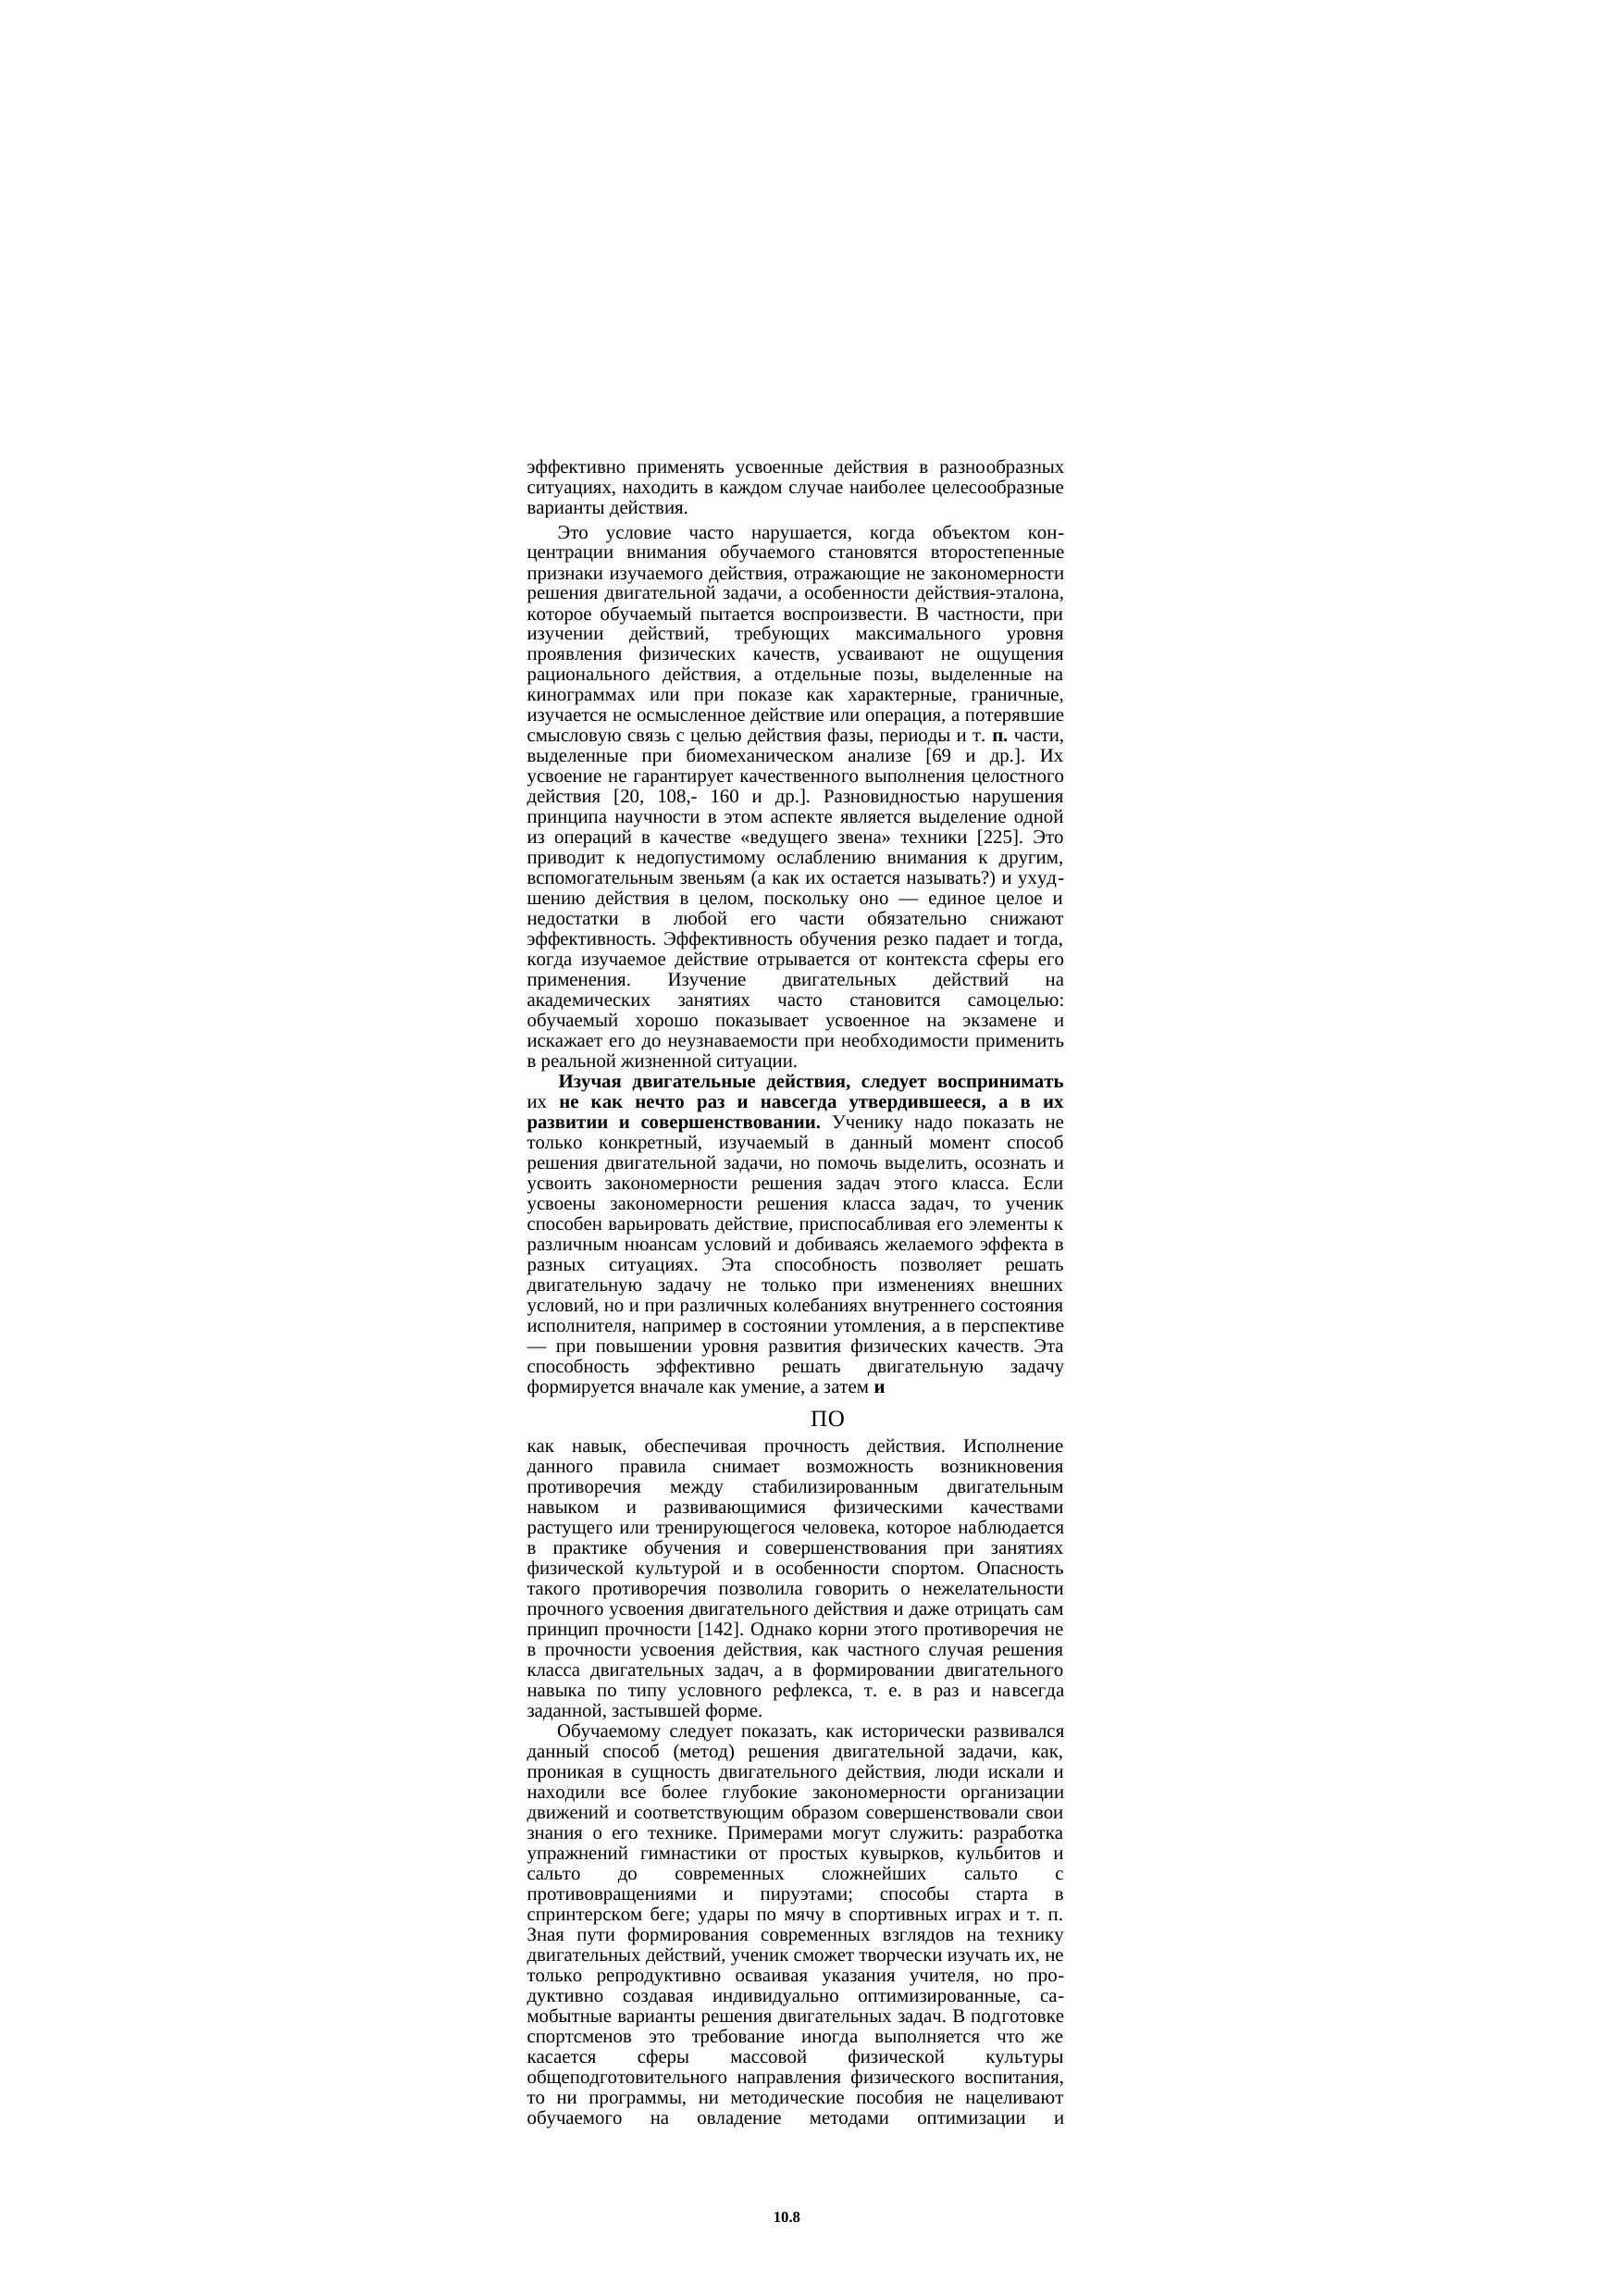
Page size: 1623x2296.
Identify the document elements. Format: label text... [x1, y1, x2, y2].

text ПО [780, 1405, 1064, 1432]
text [527, 456, 1064, 517]
text Изучая двигательные действия, следует воспринимать их не как нечто раз и навсегда утвердившееся, а в их развитии и совершенствовании. Ученику надо показать не только конкретный, изучаемый в данный момент способ решения двигательной задачи, но помочь выделить, осознать и усвоить закономерности решения задач этого класса. Если усвоены закономерности решения класса задач, то ученик способен варьировать действие, приспосабливая его элементы к различным нюансам условий и добиваясь желаемого эффекта в разных ситуациях. Эта способность позволяет решать двигательную задачу не только при изменениях внешних условий, но и при различных колебаниях внутреннего состояния исполнителя, например в состоянии утомления, а в перспективе— при повышении уровня развития физических качеств. Эта способность эффективно решать двигательную задачу формируется вначале как умение, а затем и [527, 1072, 1064, 1396]
text как навык, обеспечивая прочность действия. Исполнение данного правила снимает возможность возникновения противоречия между стабилизированным двигательным навыком и развивающимися физическими качествами растущего или тренирующегося человека, которое наблюдается в практике обучения и совершенствования при занятиях физической культурой и в особенности спортом. Опасность такого противоречия позволила говорить о нежелательности прочного усвоения двигательного действия и даже отрицать сам принцип прочности [142]. Однако корни этого противоречия не в прочности усвоения действия, как частного случая решения класса двигательных задач, а в формировании двигательного навыка по типу условного рефлекса, т. е. в раз и навсегда заданной, застывшей форме. [527, 1436, 1064, 1721]
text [527, 1721, 1064, 2128]
text Это условие часто нарушается, когда объектом концентрации внимания обучаемого становятся второстепенные признаки изучаемого действия, отражающие не закономерности решения двигательной задачи, а особенности действия-эталона, которое обучаемый пытается воспроизвести. В частности, при изучении действий, требующих максимального уровня проявления физических качеств, усваивают не ощущения рационального действия, а отдельные позы, выделенные на кинограммах или при показе как характерные, граничные, изучается не осмысленное действие или операция, а потерявшие смысловую связь с целью действия фазы, периоды и т. п. части, выделенные при биомеханическом анализе [69 и др.]. Их усвоение не гарантирует качественного выполнения целостного действия [20, 108,- 160 и др.]. Разновидностью нарушения принципа научности в этом аспекте является выделение одной из операций в качестве «ведущего звена» техники [225]. Это приводит к недопустимому ослаблению внимания к другим, вспомогательным звеньям (а как их остается называть?) и ухудшению действия в целом, поскольку оно — единое целое и недостатки в любой его части обязательно снижают эффективность. Эффективность обучения резко падает и тогда, когда изучаемое действие отрывается от контекста сферы его применения. Изучение двигательных действий на академических занятиях часто становится самоцелью: обучаемый хорошо показывает усвоенное на экзамене и искажает его до неузнаваемости при необходимости применить в реальной жизненной ситуации. [527, 522, 1064, 1072]
